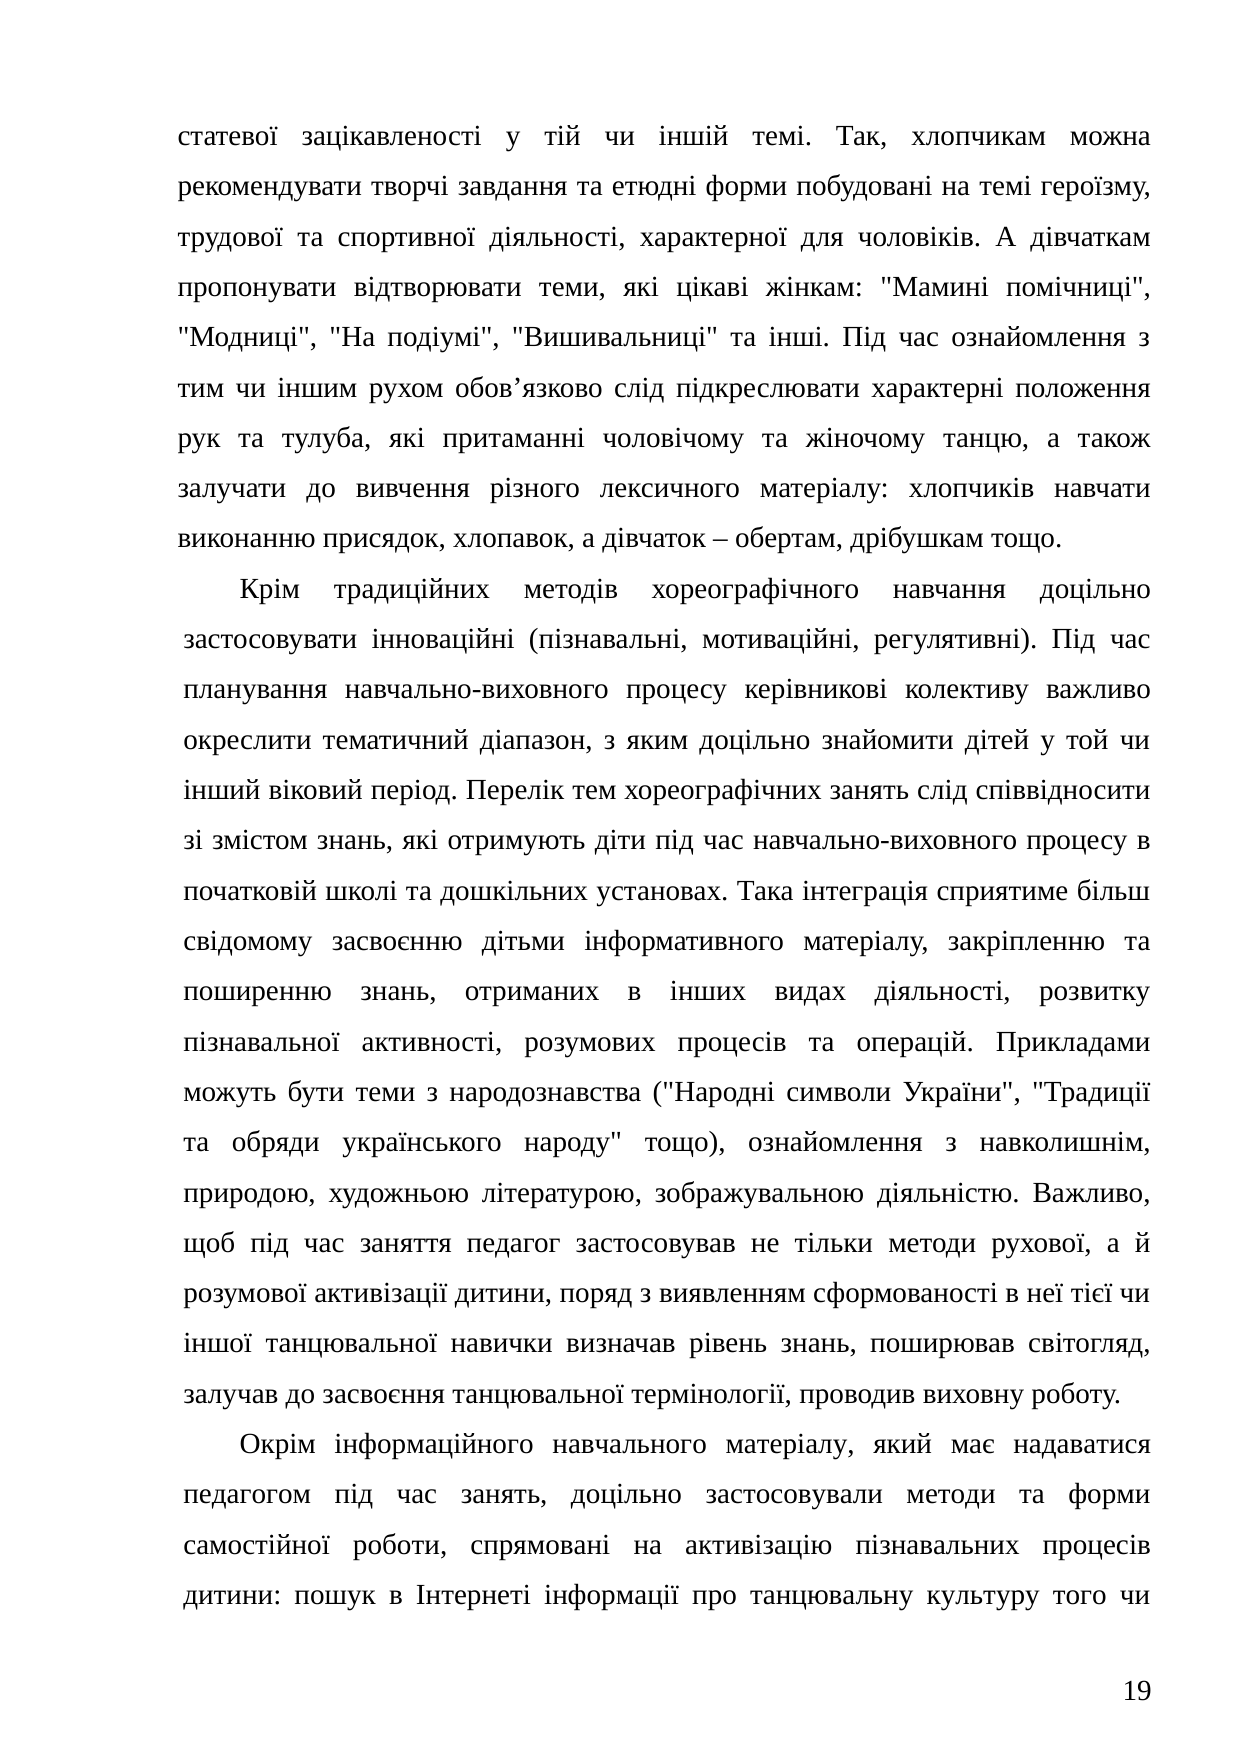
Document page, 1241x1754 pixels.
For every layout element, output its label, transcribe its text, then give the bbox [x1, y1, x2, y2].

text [183, 1426, 1152, 1611]
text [177, 118, 1152, 554]
text Крім традиційних методів хореографічного навчання доцільно застосовувати інноваційні (пізнавальні, мотиваційні, регулятивні). Під час планування навчально-виховного процесу керівникові колективу важливо окреслити тематичний діапазон, з яким доцільно знайомити дітей у той чи інший віковий період. Перелік тем хореографічних занять слід співвідносити зі змістом знань, які отримують діти під час навчально-виховного процесу в початковій школі та дошкільних установах. Така інтеграція сприятиме більш свідомому засвоєнню дітьми інформативного матеріалу, закріпленню та поширенню знань, отриманих в інших видах діяльності, розвитку пізнавальної активності, розумових процесів та операцій. Прикладами можуть бути теми з народознавства ("Народні символи України", "Традиції та обряди українського народу" тощо), ознайомлення з навколишнім, природою, художньою літературою, зображувальною діяльністю. Важливо, щоб під час заняття педагог застосовував не тільки методи рухової, а й розумової активізації дитини, поряд з виявленням сформованості в неї тієї чи іншої танцювальної навички визначав рівень знань, поширював світогляд, залучав до засвоєння танцювальної термінології, проводив виховну роботу. [183, 571, 1152, 1409]
